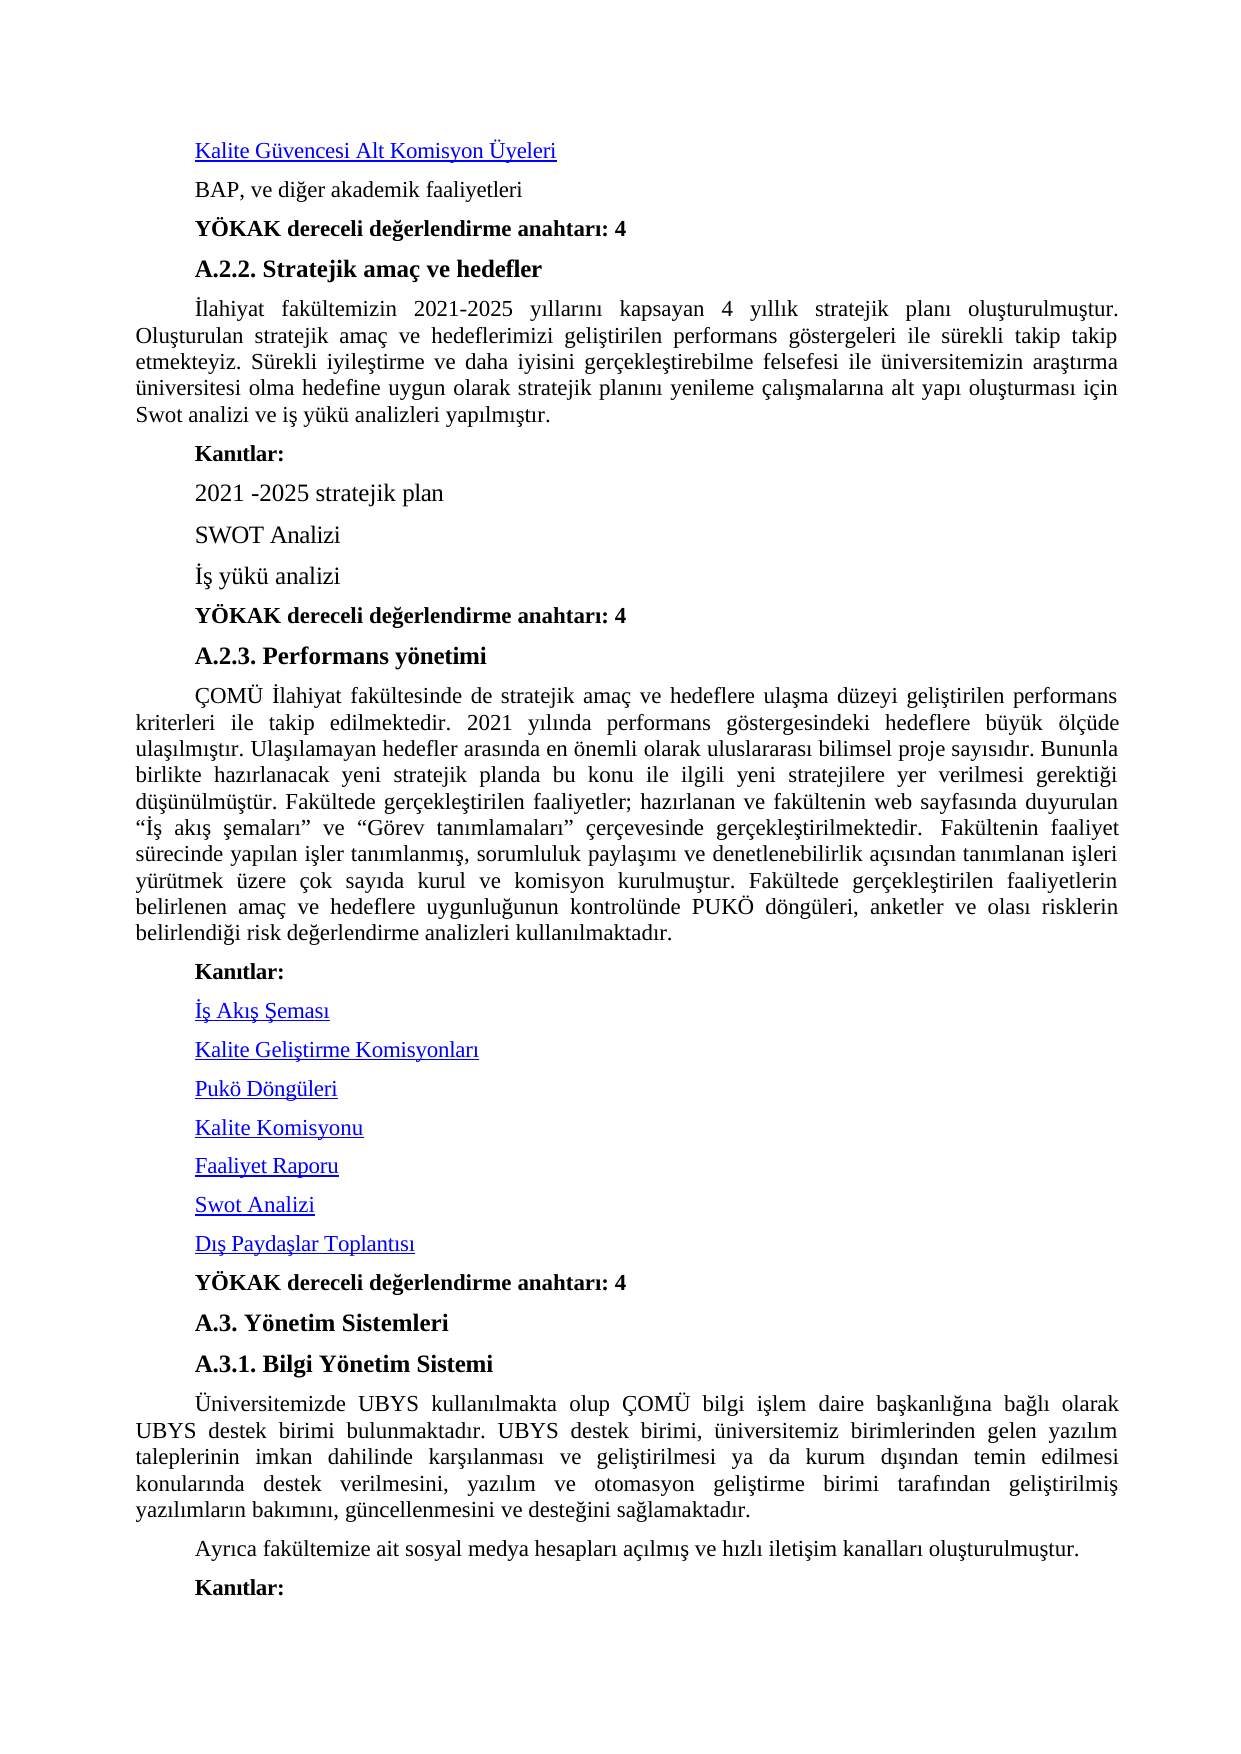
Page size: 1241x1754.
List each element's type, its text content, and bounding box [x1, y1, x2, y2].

text Üniversitemizde UBYS kullanılmakta olup ÇOMÜ bilgi işlem daire başkanlığına bağlı olarak UBYS destek birimi bulunmaktadır. UBYS destek birimi, üniversitemiz birimlerinden gelen yazılım taleplerinin imkan dahilinde karşılanması ve geliştirilmesi ya da kurum dışından temin edilmesi konularında destek verilmesini, yazılım ve otomasyon geliştirme birimi tarafından geliştirilmiş yazılımların bakımını, güncellenmesini ve desteğini sağlamaktadır. [135, 1391, 1119, 1522]
text İş yükü analizi [135, 561, 1119, 590]
text ÇOMÜ İlahiyat fakültesinde de stratejik amaç ve hedeflere ulaşma düzeyi geliştirilen performans kriterleri ile takip edilmektedir. 2021 yılında performans göstergesindeki hedeflere büyük ölçüde ulaşılmıştır. Ulaşılamayan hedefler arasında en önemli olarak uluslararası bilimsel proje sayısıdır. Bununla birlikte hazırlanacak yeni stratejik planda bu konu ile ilgili yeni stratejilere yer verilmesi gerektiği düşünülmüştür. Fakültede gerçekleştirilen faaliyetler; hazırlanan ve fakültenin web sayfasında duyurulan “İş akış şemaları” ve “Görev tanımlamaları” çerçevesinde gerçekleştirilmektedir. Fakültenin faaliyet sürecinde yapılan işler tanımlanmış, sorumluluk paylaşımı ve denetlenebilirlik açısından tanımlanan işleri yürütmek üzere çok sayıda kurul ve komisyon kurulmuştur. Fakültede gerçekleştirilen faaliyetlerin belirlenen amaç ve hedeflere uygunluğunun kontrolünde PUKÖ döngüleri, anketler ve olası risklerin belirlendiği risk değerlendirme analizleri kullanılmaktadır. [135, 682, 1119, 946]
text SWOT Analizi [135, 520, 1119, 548]
text YÖKAK dereceli değerlendirme anahtarı: 4 [135, 215, 1119, 242]
text Kalite Güvencesi Alt Komisyon Üyeleri [135, 137, 1119, 164]
subtitle A.2.3. Performans yönetimi [135, 641, 1119, 670]
text Pukö Döngüleri [135, 1075, 1119, 1101]
text Kalite Komisyonu [135, 1114, 1119, 1140]
text İlahiyat fakültemizin 2021-2025 yıllarını kapsayan 4 yıllık stratejik planı oluşturulmuştur. Oluşturulan stratejik amaç ve hedeflerimizi geliştirilen performans göstergeleri ile sürekli takip takip etmekteyiz. Sürekli iyileştirme ve daha iyisini gerçekleştirebilme felsefesi ile üniversitemizin araştırma üniversitesi olma hedefine uygun olarak stratejik planını yenileme çalışmalarına alt yapı oluşturması için Swot analizi ve iş yükü analizleri yapılmıştır. [135, 295, 1119, 427]
text Kanıtlar: [135, 958, 1119, 985]
text Kanıtlar: [135, 439, 1119, 466]
text YÖKAK dereceli değerlendirme anahtarı: 4 [135, 602, 1119, 628]
text Swot Analizi [135, 1191, 1119, 1218]
subtitle A.3. Yönetim Sistemleri [135, 1308, 1119, 1337]
text BAP, ve diğer akademik faaliyetleri [135, 176, 1119, 203]
text Kanıtlar: [135, 1574, 1119, 1600]
text Faaliyet Raporu [135, 1153, 1119, 1179]
text İş Akış Şeması [135, 997, 1119, 1023]
text Kalite Geliştirme Komisyonları [135, 1036, 1119, 1062]
subtitle A.3.1. Bilgi Yönetim Sistemi [135, 1349, 1119, 1378]
text 2021 -2025 stratejik plan [135, 478, 1119, 507]
subtitle A.2.2. Stratejik amaç ve hedefler [135, 254, 1119, 283]
text YÖKAK dereceli değerlendirme anahtarı: 4 [135, 1269, 1119, 1296]
text Ayrıca fakültemize ait sosyal medya hesapları açılmış ve hızlı iletişim kanalları oluşturulmuştur. [135, 1535, 1119, 1561]
text Dış Paydaşlar Toplantısı [135, 1230, 1119, 1257]
